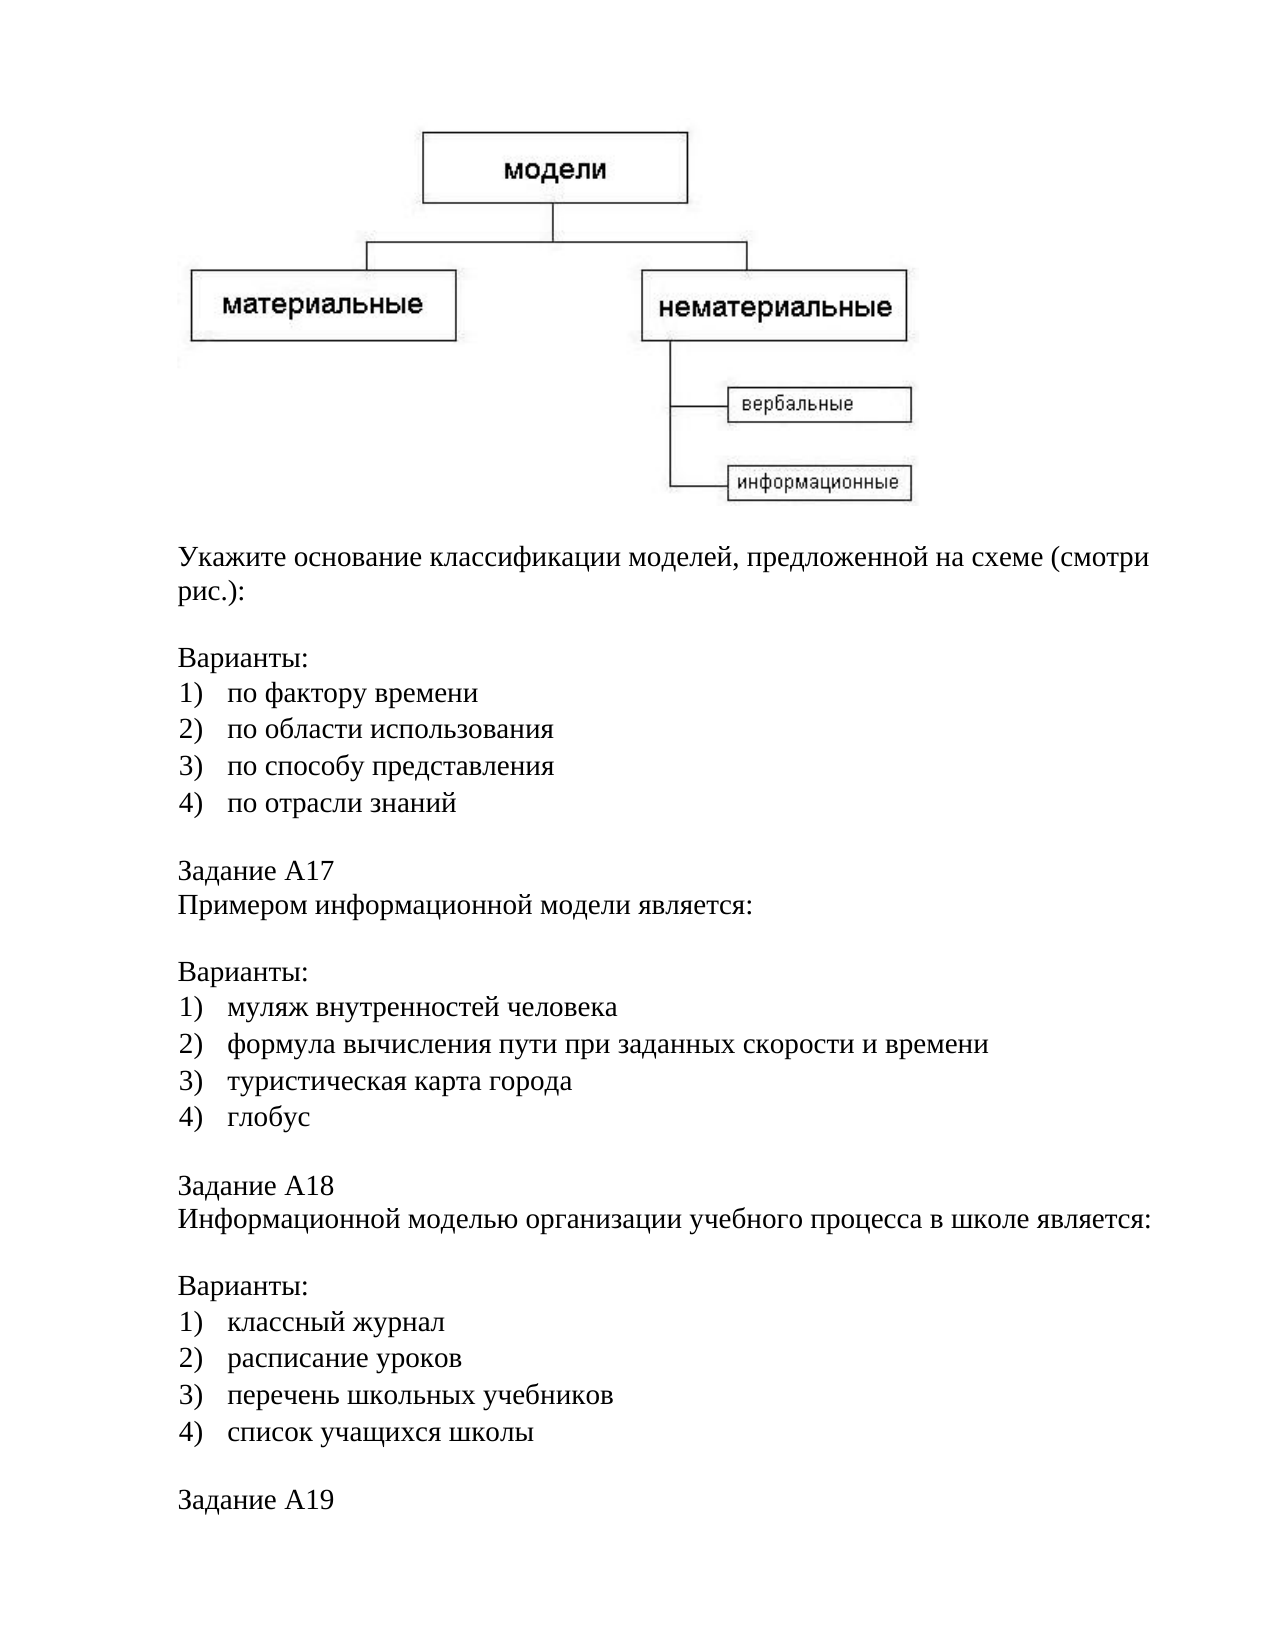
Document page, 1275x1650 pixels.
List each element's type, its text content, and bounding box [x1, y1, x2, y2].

table_cell по области использования [225, 710, 1186, 747]
table_cell глобус [225, 1098, 1186, 1134]
table_cell 2) [177, 1024, 225, 1061]
text Варианты: [177, 1268, 1186, 1302]
table_cell туристическая карта города [225, 1061, 1186, 1098]
table_cell 3) [177, 1375, 225, 1412]
table_cell расписание уроков [225, 1339, 1186, 1375]
table_cell 4) [177, 1412, 225, 1449]
text Варианты: [177, 954, 1186, 988]
table_header классный журнал [225, 1302, 1186, 1339]
table_cell 2) [177, 710, 225, 747]
table_cell список учащихся школы [225, 1412, 1186, 1449]
text Информационной моделью организации учебного процесса в школе является: [177, 1201, 1186, 1235]
text Задание A19 [177, 1482, 1186, 1516]
table_cell 4) [177, 783, 225, 820]
table_cell формула вычисления пути при заданных скорости и времени [225, 1024, 1186, 1061]
table_cell по способу представления [225, 747, 1186, 783]
table_header 1) [177, 673, 225, 710]
table_header по фактору времени [225, 673, 1186, 710]
table_cell перечень школьных учебников [225, 1375, 1186, 1412]
table_header муляж внутренностей человека [225, 988, 1186, 1024]
table_cell 4) [177, 1098, 225, 1134]
text Варианты: [177, 640, 1186, 673]
text Укажите основание классификации моделей, предложенной на схеме (смотри рис.): [177, 539, 1186, 606]
text Задание A18 [177, 1168, 1186, 1201]
text Задание A17 [177, 853, 1186, 887]
table_cell 3) [177, 1061, 225, 1098]
picture [177, 118, 920, 506]
table_cell 3) [177, 747, 225, 783]
table_header 1) [177, 988, 225, 1024]
table_cell по отрасли знаний [225, 783, 1186, 820]
text Примером информационной модели является: [177, 887, 1186, 921]
table_cell 2) [177, 1339, 225, 1375]
table_header 1) [177, 1302, 225, 1339]
